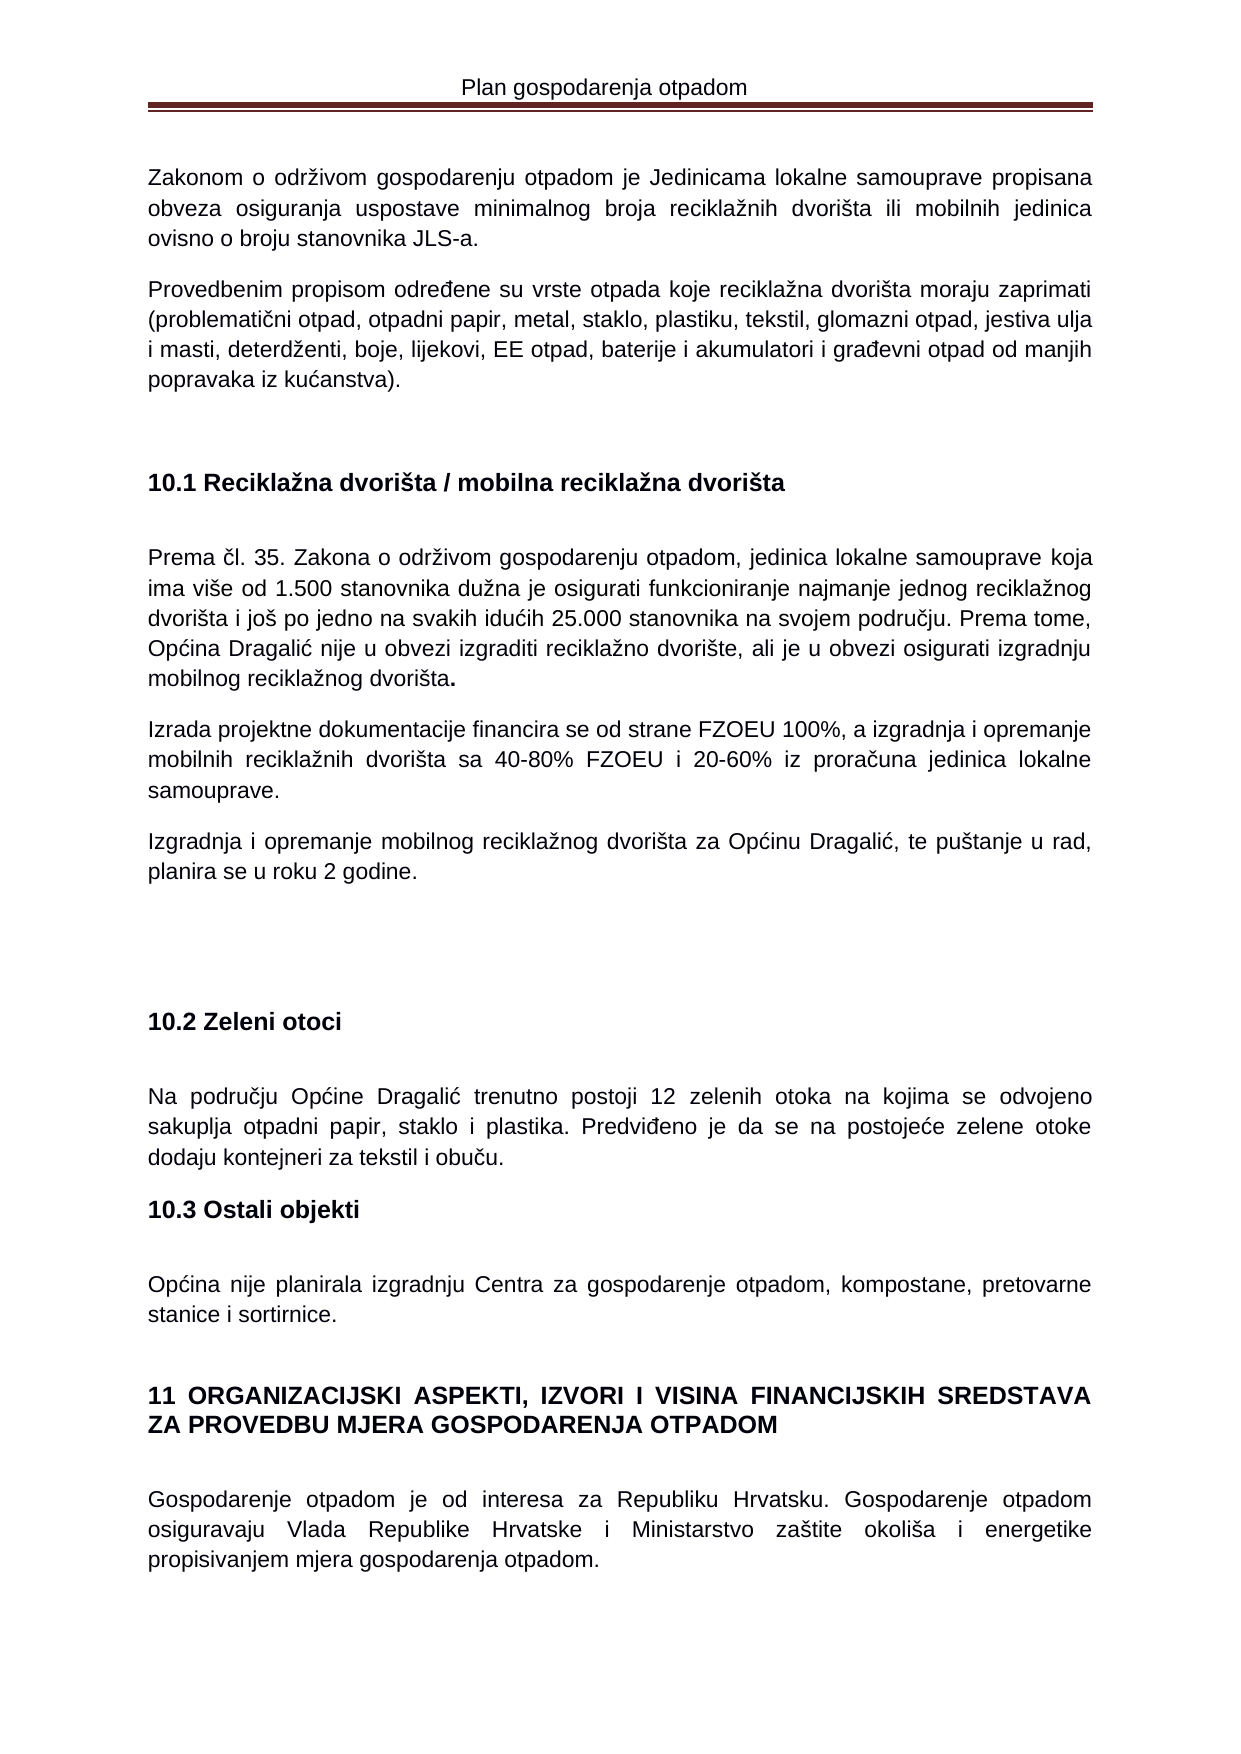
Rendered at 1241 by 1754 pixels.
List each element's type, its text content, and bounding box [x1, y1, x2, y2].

text Prema čl. 35. Zakona o održivom gospodarenju otpadom, jedinica lokalne samouprave koja ima više od 1.500 stanovnika dužna je osigurati funkcioniranje najmanje jednog reciklažnog dvorišta i još po jedno na svakih idućih 25.000 stanovnika na svojem području. Prema tome, Općina Dragalić nije u obvezi izgraditi reciklažno dvorište, ali je u obvezi osigurati izgradnju mobilnog reciklažnog dvorišta. [148, 544, 1093, 692]
text Na području Općine Dragalić trenutno postoji 12 zelenih otoka na kojima se odvojeno sakuplja otpadni papir, staklo i plastika. Predviđeno je da se na postojeće zelene otoke dodaju kontejneri za tekstil i obuču. [148, 1083, 1093, 1170]
text Gospodarenje otpadom je od interesa za Republiku Hrvatsku. Gospodarenje otpadom osiguravaju Vlada Republike Hrvatske i Ministarstvo zaštite okoliša i energetike propisivanjem mjera gospodarenja otpadom. [148, 1486, 1093, 1572]
subtitle 10.3 Ostali objekti [148, 1194, 1093, 1223]
text Provedbenim propisom određene su vrste otpada koje reciklažna dvorišta moraju zaprimati (problematični otpad, otpadni papir, metal, staklo, plastiku, tekstil, glomazni otpad, jestiva ulja i masti, deterdženti, boje, lijekovi, EE otpad, baterije i akumulatori i građevni otpad od manjih popravaka iz kućanstva). [148, 276, 1093, 393]
text Izgradnja i opremanje mobilnog reciklažnog dvorišta za Općinu Dragalić, te puštanje u rad, planira se u roku 2 godine. [148, 828, 1093, 884]
subtitle 10.2 Zeleni otoci [148, 1007, 1093, 1036]
text Izrada projektne dokumentacije financira se od strane FZOEU 100%, a izgradnja i opremanje mobilnih reciklažnih dvorišta sa 40-80% FZOEU i 20-60% iz proračuna jedinica lokalne samouprave. [148, 716, 1093, 803]
text Zakonom o održivom gospodarenju otpadom je Jedinicama lokalne samouprave propisana obveza osiguranja uspostave minimalnog broja reciklažnih dvorišta ili mobilnih jedinica ovisno o broju stanovnika JLS-a. [148, 164, 1093, 251]
text Općina nije planirala izgradnju Centra za gospodarenje otpadom, kompostane, pretovarne stanice i sortirnice. [148, 1271, 1093, 1327]
subtitle 11 ORGANIZACIJSKI ASPEKTI, IZVORI I VISINA FINANCIJSKIH SREDSTAVA ZA PROVEDBU MJERA GOSPODARENJA OTPADOM [148, 1381, 1093, 1438]
subtitle 10.1 Reciklažna dvorišta / mobilna reciklažna dvorišta [148, 468, 1093, 497]
